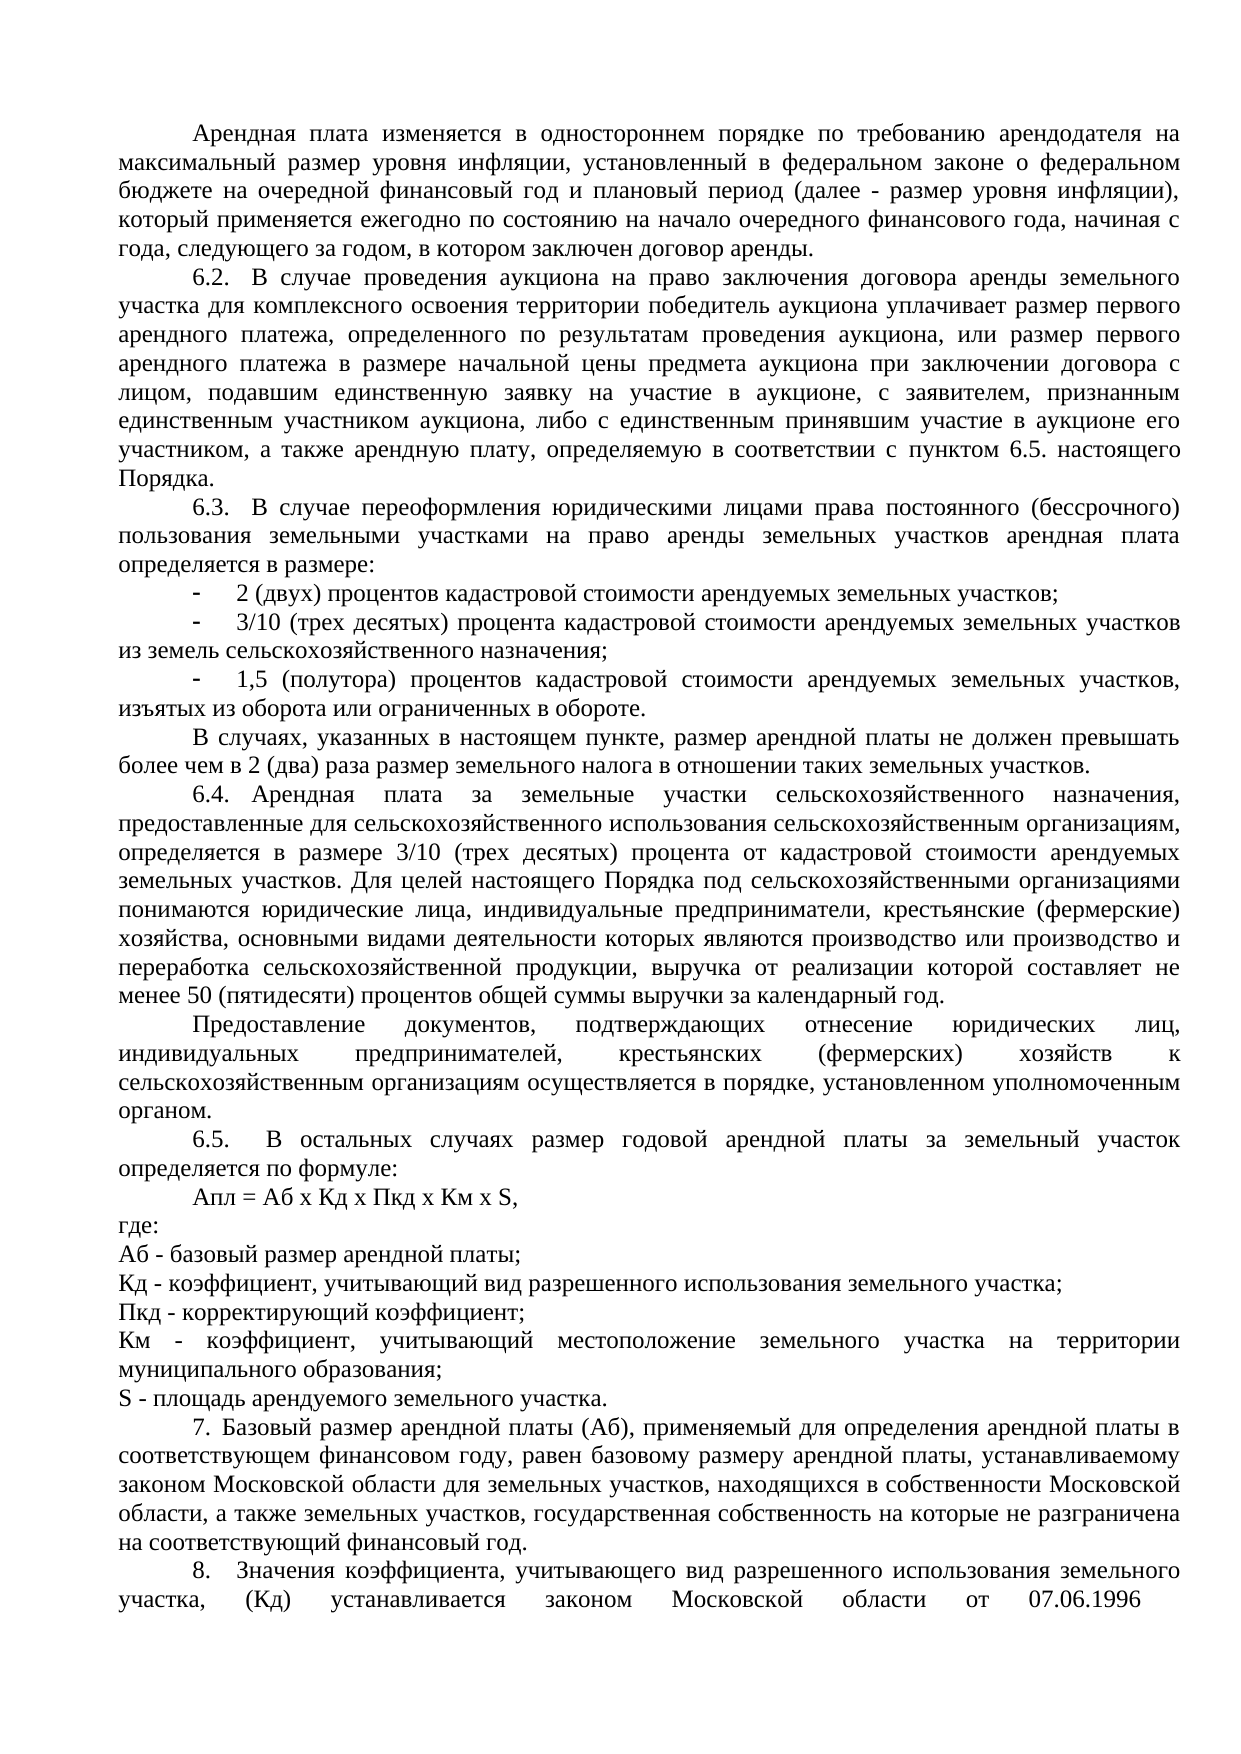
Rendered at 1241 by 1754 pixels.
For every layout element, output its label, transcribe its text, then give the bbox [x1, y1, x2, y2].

list В остальных случаях размер годовой арендной платы за земельный участок определяется по формуле: [118, 1124, 1181, 1182]
text Предоставление документов, подтверждающих отнесение юридических лиц, индивидуальных предпринимателей, крестьянских (фермерских) хозяйств к сельскохозяйственным организациям осуществляется в порядке, установленном уполномоченным органом. [118, 1009, 1181, 1124]
text Км - коэффициент, учитывающий местоположение земельного участка на территории муниципального образования; [118, 1326, 1181, 1383]
list В случае проведения аукциона на право заключения договора аренды земельного участка для комплексного освоения территории победитель аукциона уплачивает размер первого арендного платежа, определенного по результатам проведения аукциона, или размер первого арендного платежа в размере начальной цены предмета аукциона при заключении договора с лицом, подавшим единственную заявку на участие в аукционе, с заявителем, признанным единственным участником аукциона, либо с единственным принявшим участие в аукционе его участником, а также арендную плату, определяемую в соответствии с пунктом 6.5. настоящего Порядка. [118, 262, 1181, 492]
list Базовый размер арендной платы (Аб), применяемый для определения арендной платы в соответствующем финансовом году, равен базовому размеру арендной платы, устанавливаемому законом Московской области для земельных участков, находящихся в собственности Московской области, а также земельных участков, государственная собственность на которые не разграничена на соответствующий финансовый год. [118, 1412, 1181, 1556]
list Арендная плата за земельные участки сельскохозяйственного назначения, предоставленные для сельскохозяйственного использования сельскохозяйственным организациям, определяется в размере 3/10 (трех десятых) процента от кадастровой стоимости арендуемых земельных участков. Для целей настоящего Порядка под сельскохозяйственными организациями понимаются юридические лица, индивидуальные предприниматели, крестьянские (фермерские) хозяйства, основными видами деятельности которых являются производство или производство и переработка сельскохозяйственной продукции, выручка от реализации которой составляет не менее 50 (пятидесяти) процентов общей суммы выручки за календарный год. [118, 779, 1181, 1009]
text S - площадь арендуемого земельного участка. [118, 1383, 1181, 1412]
text Аб - базовый размер арендной платы; [118, 1239, 1181, 1268]
list 2 (двух) процентов кадастровой стоимости арендуемых земельных участков; [118, 578, 1181, 607]
text Кд - коэффициент, учитывающий вид разрешенного использования земельного участка; [118, 1268, 1181, 1297]
text Пкд - корректирующий коэффициент; [118, 1297, 1181, 1326]
list 1,5 (полутора) процентов кадастровой стоимости арендуемых земельных участков, изъятых из оборота или ограниченных в обороте. [118, 664, 1181, 722]
list В случае переоформления юридическими лицами права постоянного (бессрочного) пользования земельными участками на право аренды земельных участков арендная плата определяется в размере: [118, 492, 1181, 578]
text Арендная плата изменяется в одностороннем порядке по требованию арендодателя на максимальный размер уровня инфляции, установленный в федеральном законе о федеральном бюджете на очередной финансовый год и плановый период (далее - размер уровня инфляции), который применяется ежегодно по состоянию на начало очередного финансового года, начиная с года, следующего за годом, в котором заключен договор аренды. [118, 118, 1181, 262]
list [118, 1556, 1181, 1613]
text В случаях, указанных в настоящем пункте, размер арендной платы не должен превышать более чем в 2 (два) раза размер земельного налога в отношении таких земельных участков. [118, 722, 1181, 779]
text Апл = Аб x Кд x Пкд x Км x S, [118, 1182, 1181, 1211]
text где: [118, 1211, 1181, 1239]
list 3/10 (трех десятых) процента кадастровой стоимости арендуемых земельных участков из земель сельскохозяйственного назначения; [118, 607, 1181, 664]
